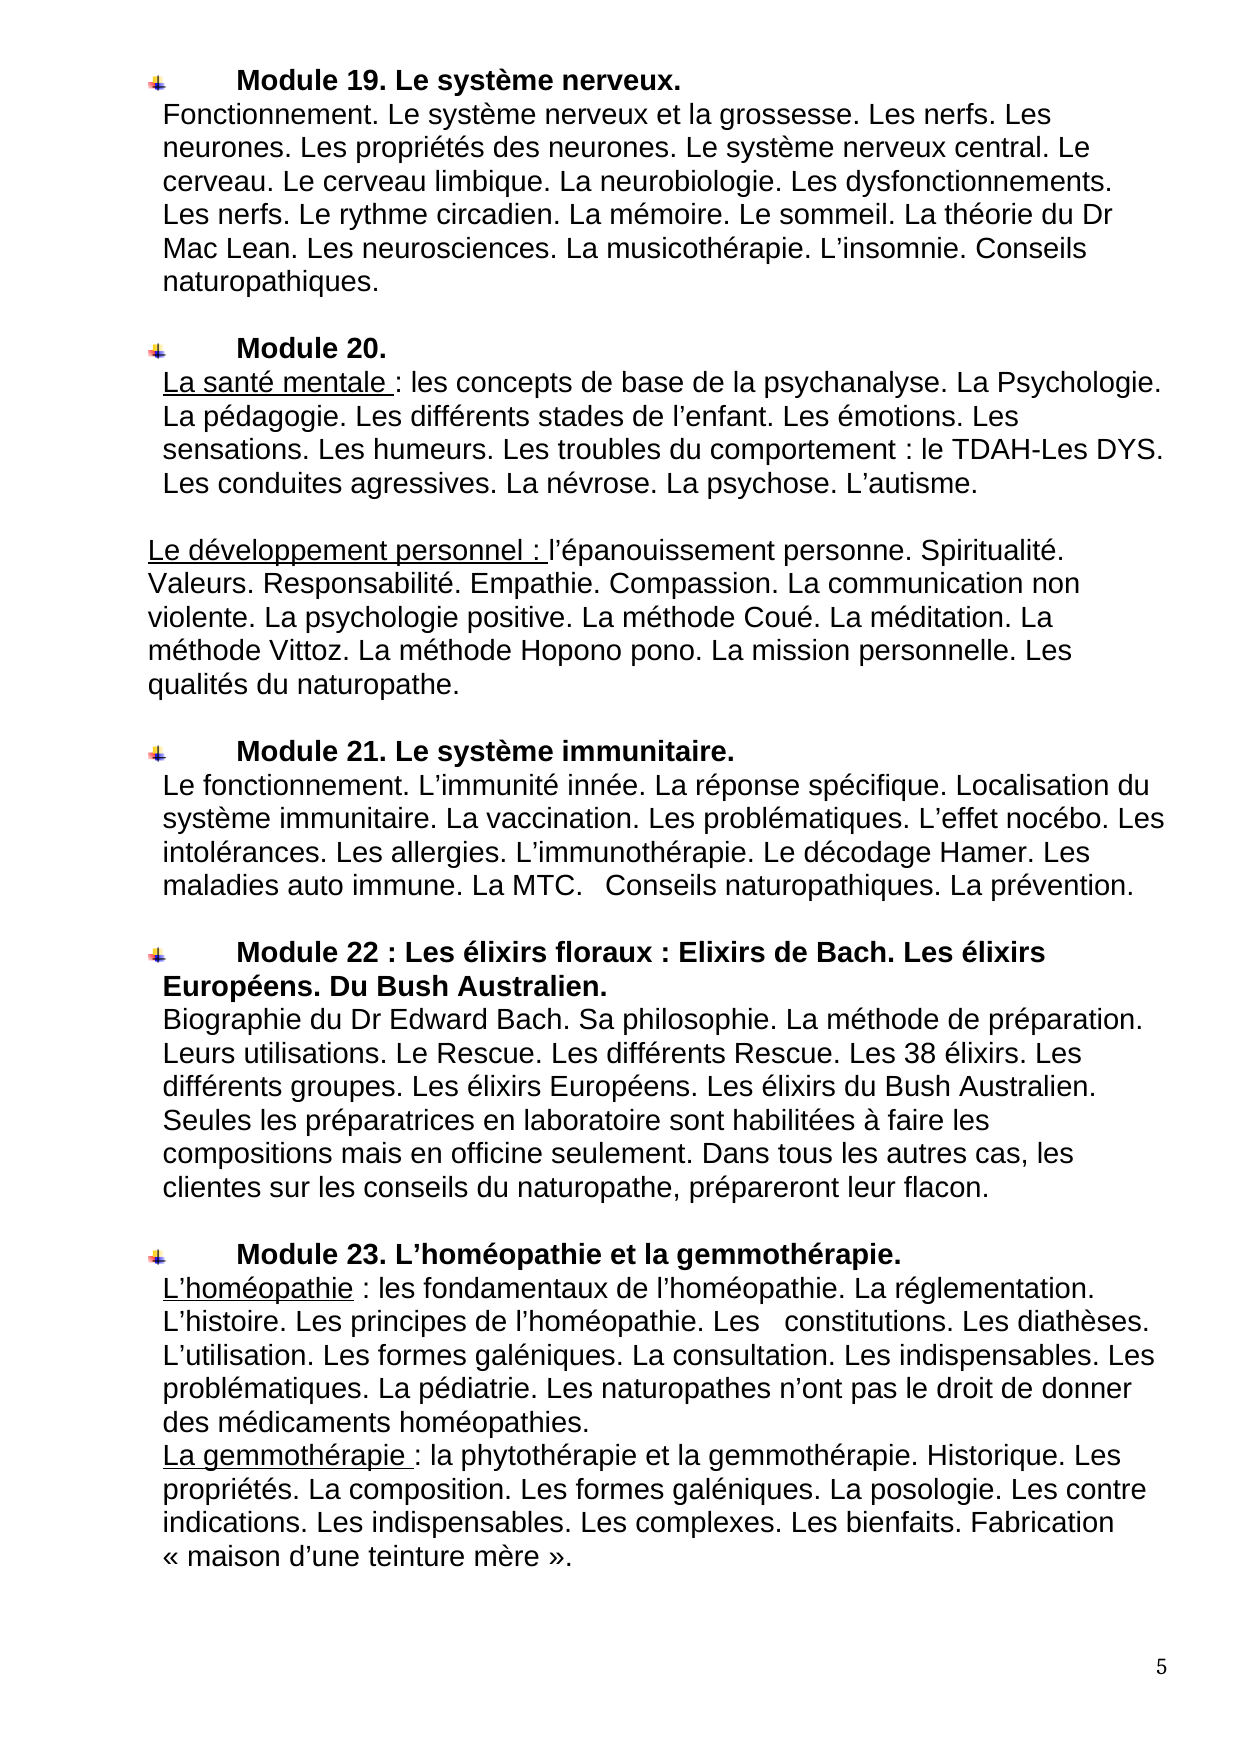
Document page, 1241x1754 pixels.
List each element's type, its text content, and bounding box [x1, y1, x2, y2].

picture [148, 744, 166, 762]
picture [148, 74, 166, 91]
picture [148, 1248, 166, 1265]
list Module 20. [148, 331, 1167, 365]
text La gemmothérapie : la phytothérapie et la gemmothérapie. Historique. Les propriétés. La composition. Les formes galéniques. La posologie. Les contre indications. Les indispensables. Les complexes. Les bienfaits. Fabrication « maison d’une teinture mère ». [162, 1438, 1167, 1572]
text Biographie du Dr Edward Bach. Sa philosophie. La méthode de préparation. Leurs utilisations. Le Rescue. Les différents Rescue. Les 38 élixirs. Les différents groupes. Les élixirs Européens. Les élixirs du Bush Australien. Seules les préparatrices en laboratoire sont habilitées à faire les compositions mais en officine seulement. Dans tous les autres cas, les clientes sur les conseils du naturopathe, prépareront leur flacon. [162, 1002, 1167, 1203]
list Module 23. L’homéopathie et la gemmothérapie. [148, 1237, 1167, 1271]
text L’homéopathie : les fondamentaux de l’homéopathie. La réglementation. L’histoire. Les principes de l’homéopathie. Les constitutions. Les diathèses. L’utilisation. Les formes galéniques. La consultation. Les indispensables. Les problématiques. La pédiatrie. Les naturopathes n’ont pas le droit de donner des médicaments homéopathies. [162, 1271, 1167, 1438]
list Module 21. Le système immunitaire. [148, 734, 1167, 767]
list Module 19. Le système nerveux. [148, 63, 1167, 97]
picture [148, 342, 166, 359]
text Le développement personnel : l’épanouissement personne. Spiritualité. Valeurs. Responsabilité. Empathie. Compassion. La communication non violente. La psychologie positive. La méthode Coué. La méditation. La méthode Vittoz. La méthode Hopono pono. La mission personnelle. Les qualités du naturopathe. [148, 533, 1167, 700]
text Fonctionnement. Le système nerveux et la grossesse. Les nerfs. Les neurones. Les propriétés des neurones. Le système nerveux central. Le cerveau. Le cerveau limbique. La neurobiologie. Les dysfonctionnements. Les nerfs. Le rythme circadien. La mémoire. Le sommeil. La théorie du Dr Mac Lean. Les neurosciences. La musicothérapie. L’insomnie. Conseils naturopathiques. [89, 97, 1167, 298]
text La santé mentale : les concepts de base de la psychanalyse. La Psychologie. La pédagogie. Les différents stades de l’enfant. Les émotions. Les sensations. Les humeurs. Les troubles du comportement : le TDAH-Les DYS. Les conduites agressives. La névrose. La psychose. L’autisme. [125, 365, 1167, 499]
list Module 22 : Les élixirs floraux : Elixirs de Bach. Les élixirs Européens. Du Bush Australien. [148, 935, 1167, 1002]
text Le fonctionnement. L’immunité innée. La réponse spécifique. Localisation du système immunitaire. La vaccination. Les problématiques. L’effet nocébo. Les intolérances. Les allergies. L’immunothérapie. Le décodage Hamer. Les maladies auto immune. La MTC. Conseils naturopathiques. La prévention. [110, 767, 1167, 902]
picture [148, 946, 166, 963]
